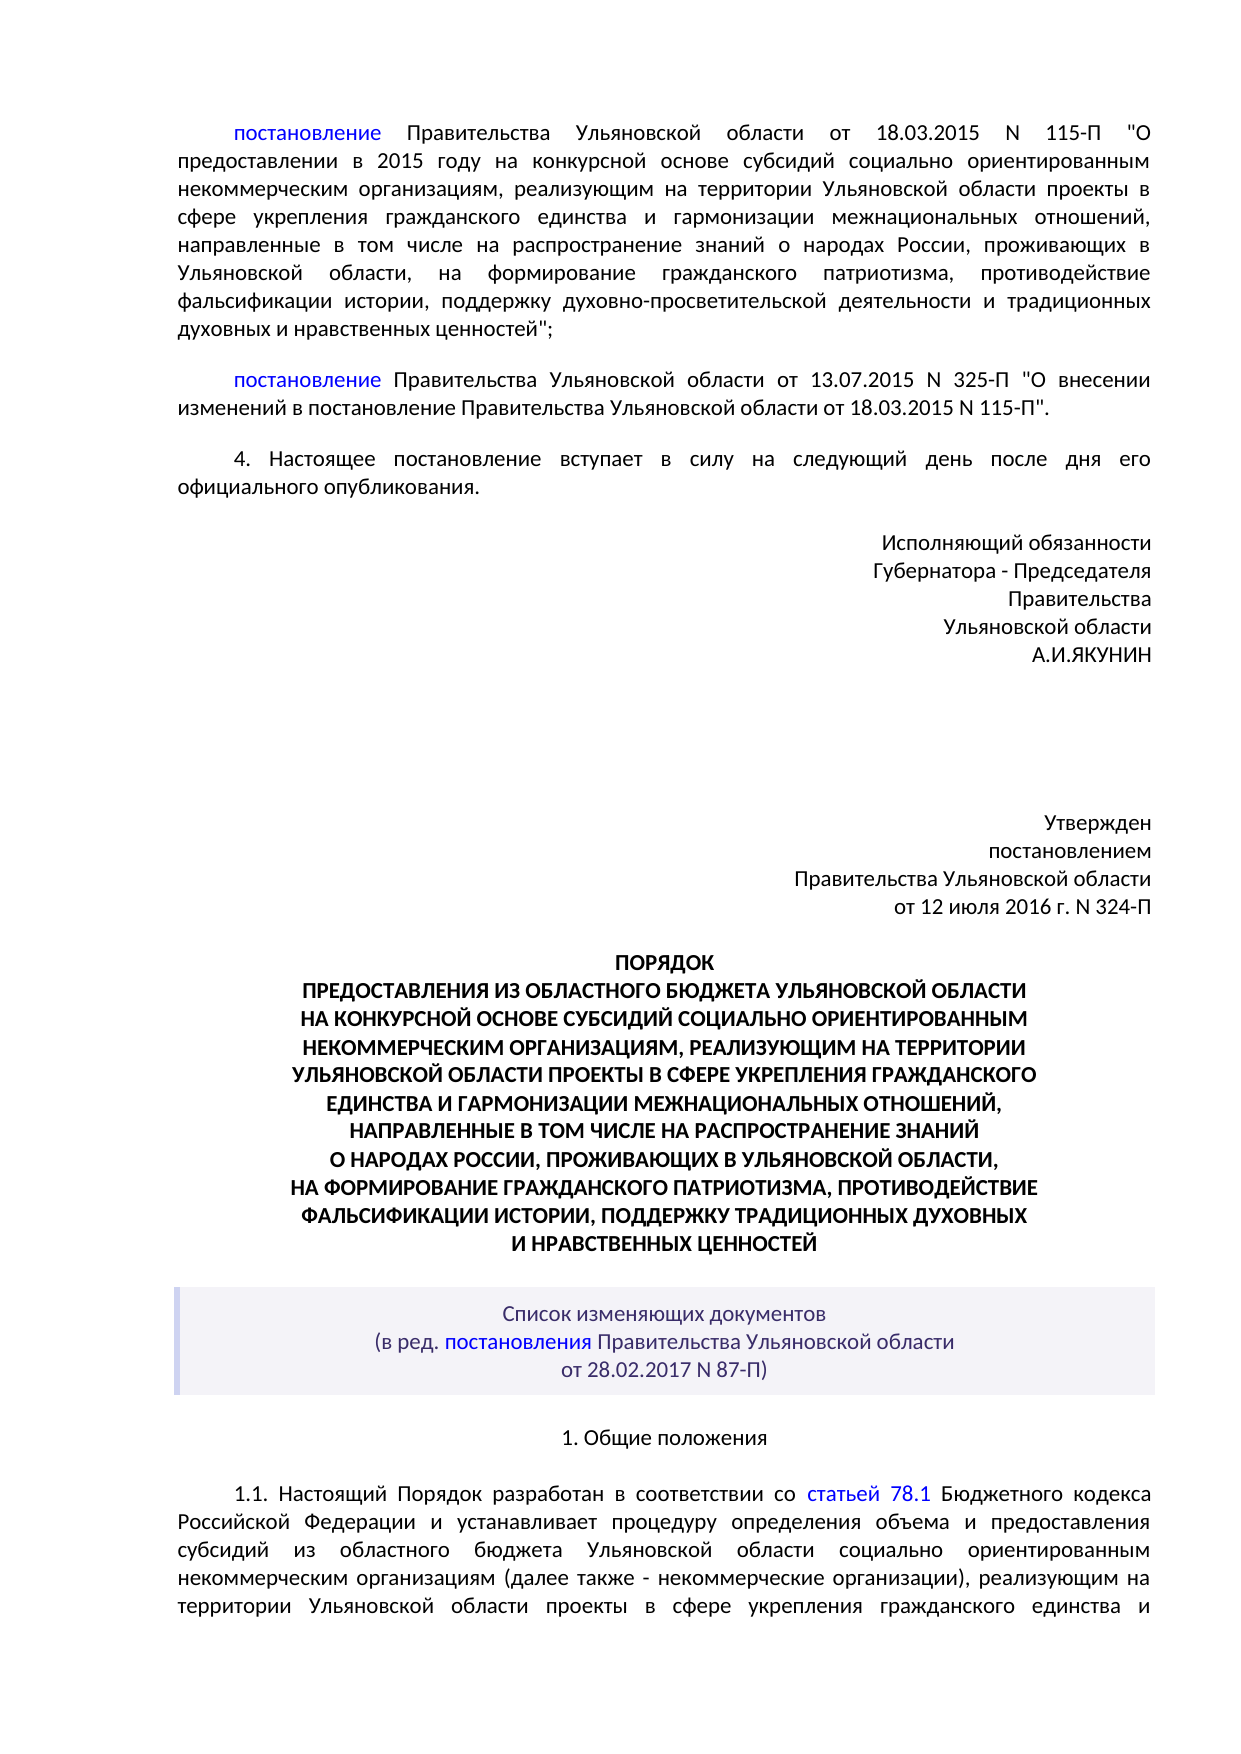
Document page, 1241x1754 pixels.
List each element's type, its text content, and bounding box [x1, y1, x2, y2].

text Правительства Ульяновской области [177, 864, 1152, 892]
table_header Список изменяющих документов (в ред. постановления Правительства Ульяновской области от 28.02.2017 N 87-П) [180, 1287, 1149, 1395]
title НЕКОММЕРЧЕСКИМ ОРГАНИЗАЦИЯМ, РЕАЛИЗУЮЩИМ НА ТЕРРИТОРИИ [177, 1033, 1152, 1061]
title ЕДИНСТВА И ГАРМОНИЗАЦИИ МЕЖНАЦИОНАЛЬНЫХ ОТНОШЕНИЙ, [177, 1089, 1152, 1117]
title О НАРОДАХ РОССИИ, ПРОЖИВАЮЩИХ В УЛЬЯНОВСКОЙ ОБЛАСТИ, [177, 1145, 1152, 1173]
text постановление Правительства Ульяновской области от 13.07.2015 N 325-П "О внесении изменений в постановление Правительства Ульяновской области от 18.03.2015 N 115-П". [177, 365, 1152, 421]
text постановление Правительства Ульяновской области от 18.03.2015 N 115-П "О предоставлении в 2015 году на конкурсной основе субсидий социально ориентированным некоммерческим организациям, реализующим на территории Ульяновской области проекты в сфере укрепления гражданского единства и гармонизации межнациональных отношений, направленные в том числе на распространение знаний о народах России, проживающих в Ульяновской области, на формирование гражданского патриотизма, противодействие фальсификации истории, поддержку духовно-просветительской деятельности и традиционных духовных и нравственных ценностей"; [177, 118, 1152, 342]
text А.И.ЯКУНИН [177, 640, 1152, 668]
text от 12 июля 2016 г. N 324-П [177, 892, 1152, 921]
title УЛЬЯНОВСКОЙ ОБЛАСТИ ПРОЕКТЫ В СФЕРЕ УКРЕПЛЕНИЯ ГРАЖДАНСКОГО [177, 1061, 1152, 1089]
title И НРАВСТВЕННЫХ ЦЕННОСТЕЙ [177, 1229, 1152, 1257]
title НА КОНКУРСНОЙ ОСНОВЕ СУБСИДИЙ СОЦИАЛЬНО ОРИЕНТИРОВАННЫМ [177, 1004, 1152, 1033]
title ФАЛЬСИФИКАЦИИ ИСТОРИИ, ПОДДЕРЖКУ ТРАДИЦИОННЫХ ДУХОВНЫХ [177, 1201, 1152, 1229]
text 4. Настоящее постановление вступает в силу на следующий день после дня его официального опубликования. [177, 444, 1152, 500]
title НА ФОРМИРОВАНИЕ ГРАЖДАНСКОГО ПАТРИОТИЗМА, ПРОТИВОДЕЙСТВИЕ [177, 1173, 1152, 1201]
text 1. Общие положения [177, 1423, 1152, 1451]
title ПРЕДОСТАВЛЕНИЯ ИЗ ОБЛАСТНОГО БЮДЖЕТА УЛЬЯНОВСКОЙ ОБЛАСТИ [177, 977, 1152, 1004]
text постановлением [177, 836, 1152, 864]
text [177, 1479, 1152, 1619]
text Правительства [177, 584, 1152, 612]
text Утвержден [177, 808, 1152, 836]
text Губернатора - Председателя [177, 556, 1152, 584]
text Ульяновской области [177, 612, 1152, 640]
title ПОРЯДОК [177, 948, 1152, 977]
text Исполняющий обязанности [177, 528, 1152, 556]
title НАПРАВЛЕННЫЕ В ТОМ ЧИСЛЕ НА РАСПРОСТРАНЕНИЕ ЗНАНИЙ [177, 1117, 1152, 1145]
